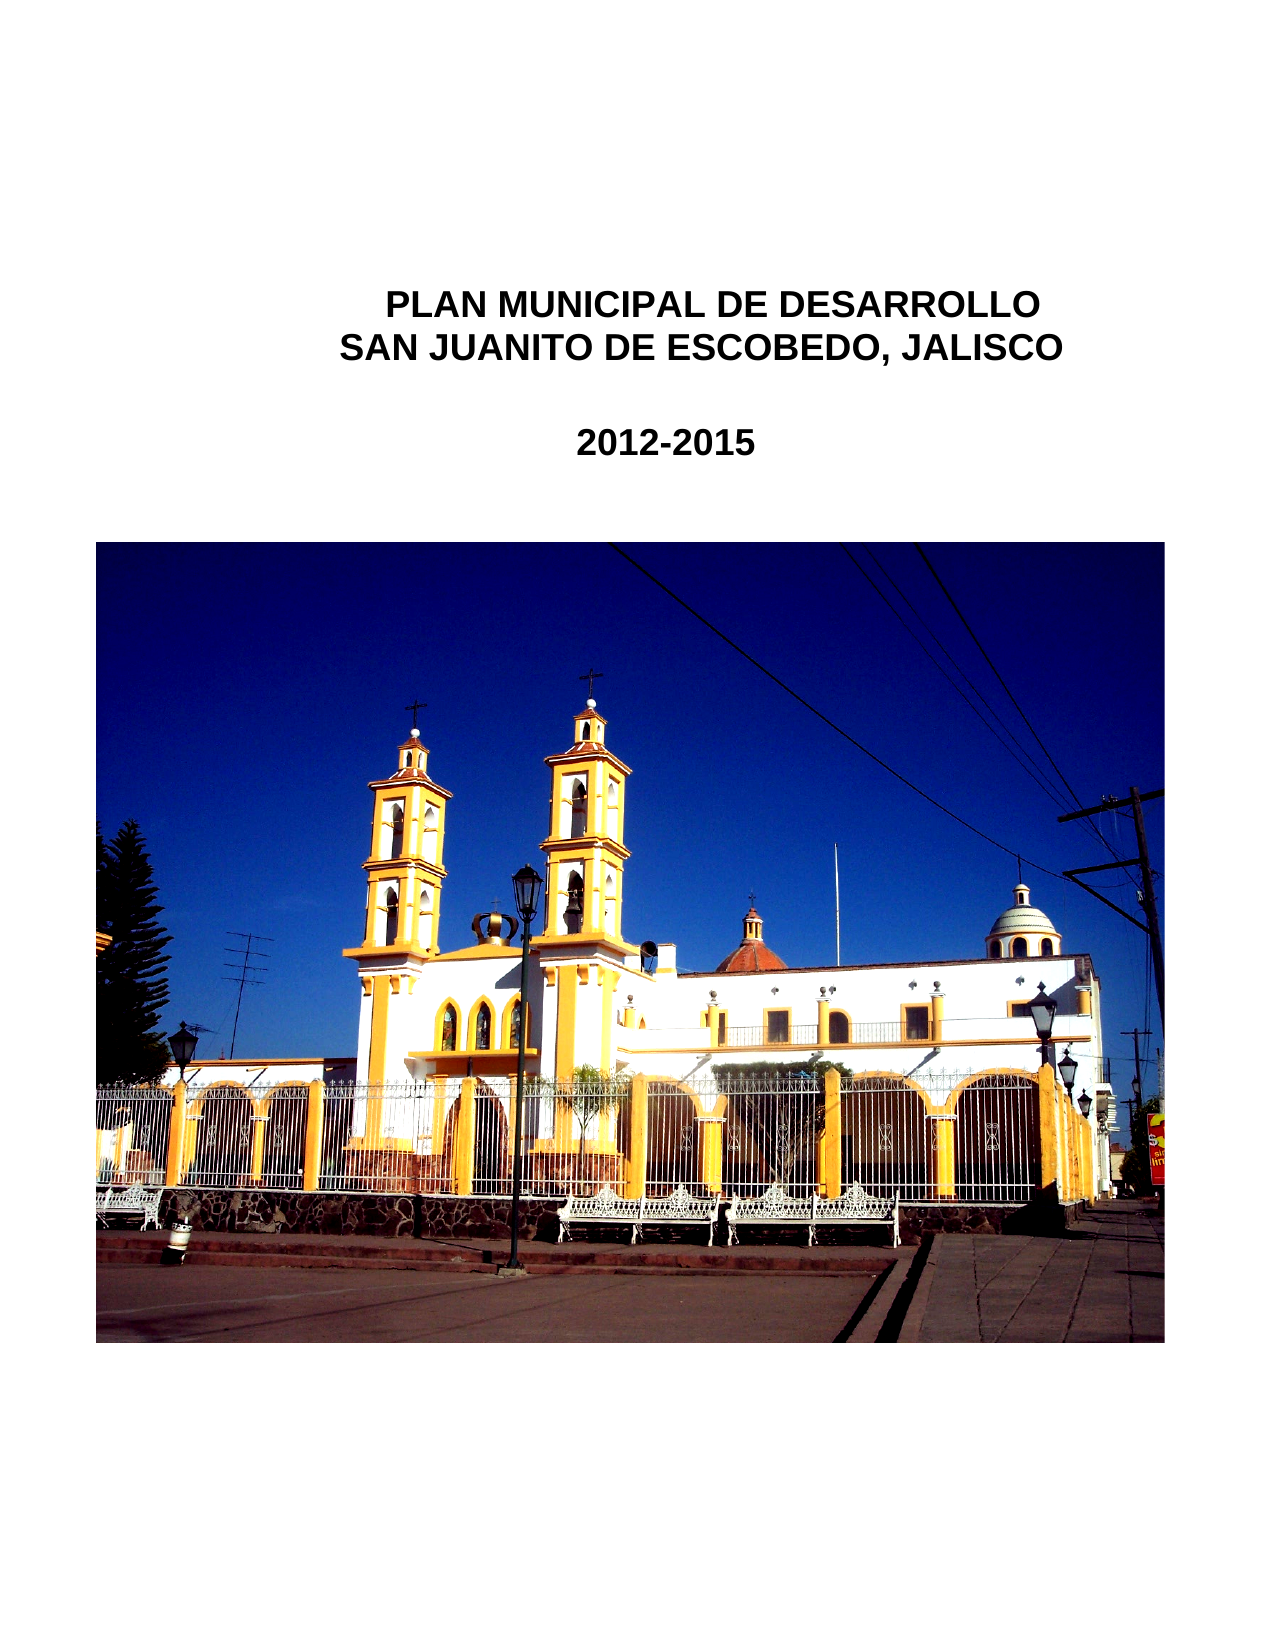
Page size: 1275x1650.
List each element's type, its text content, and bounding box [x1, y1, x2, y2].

text PLAN MUNICIPAL DE DESARROLLO [225, 282, 1200, 325]
text SAN JUANITO DE ESCOBEDO, JALISCO [225, 325, 1200, 368]
